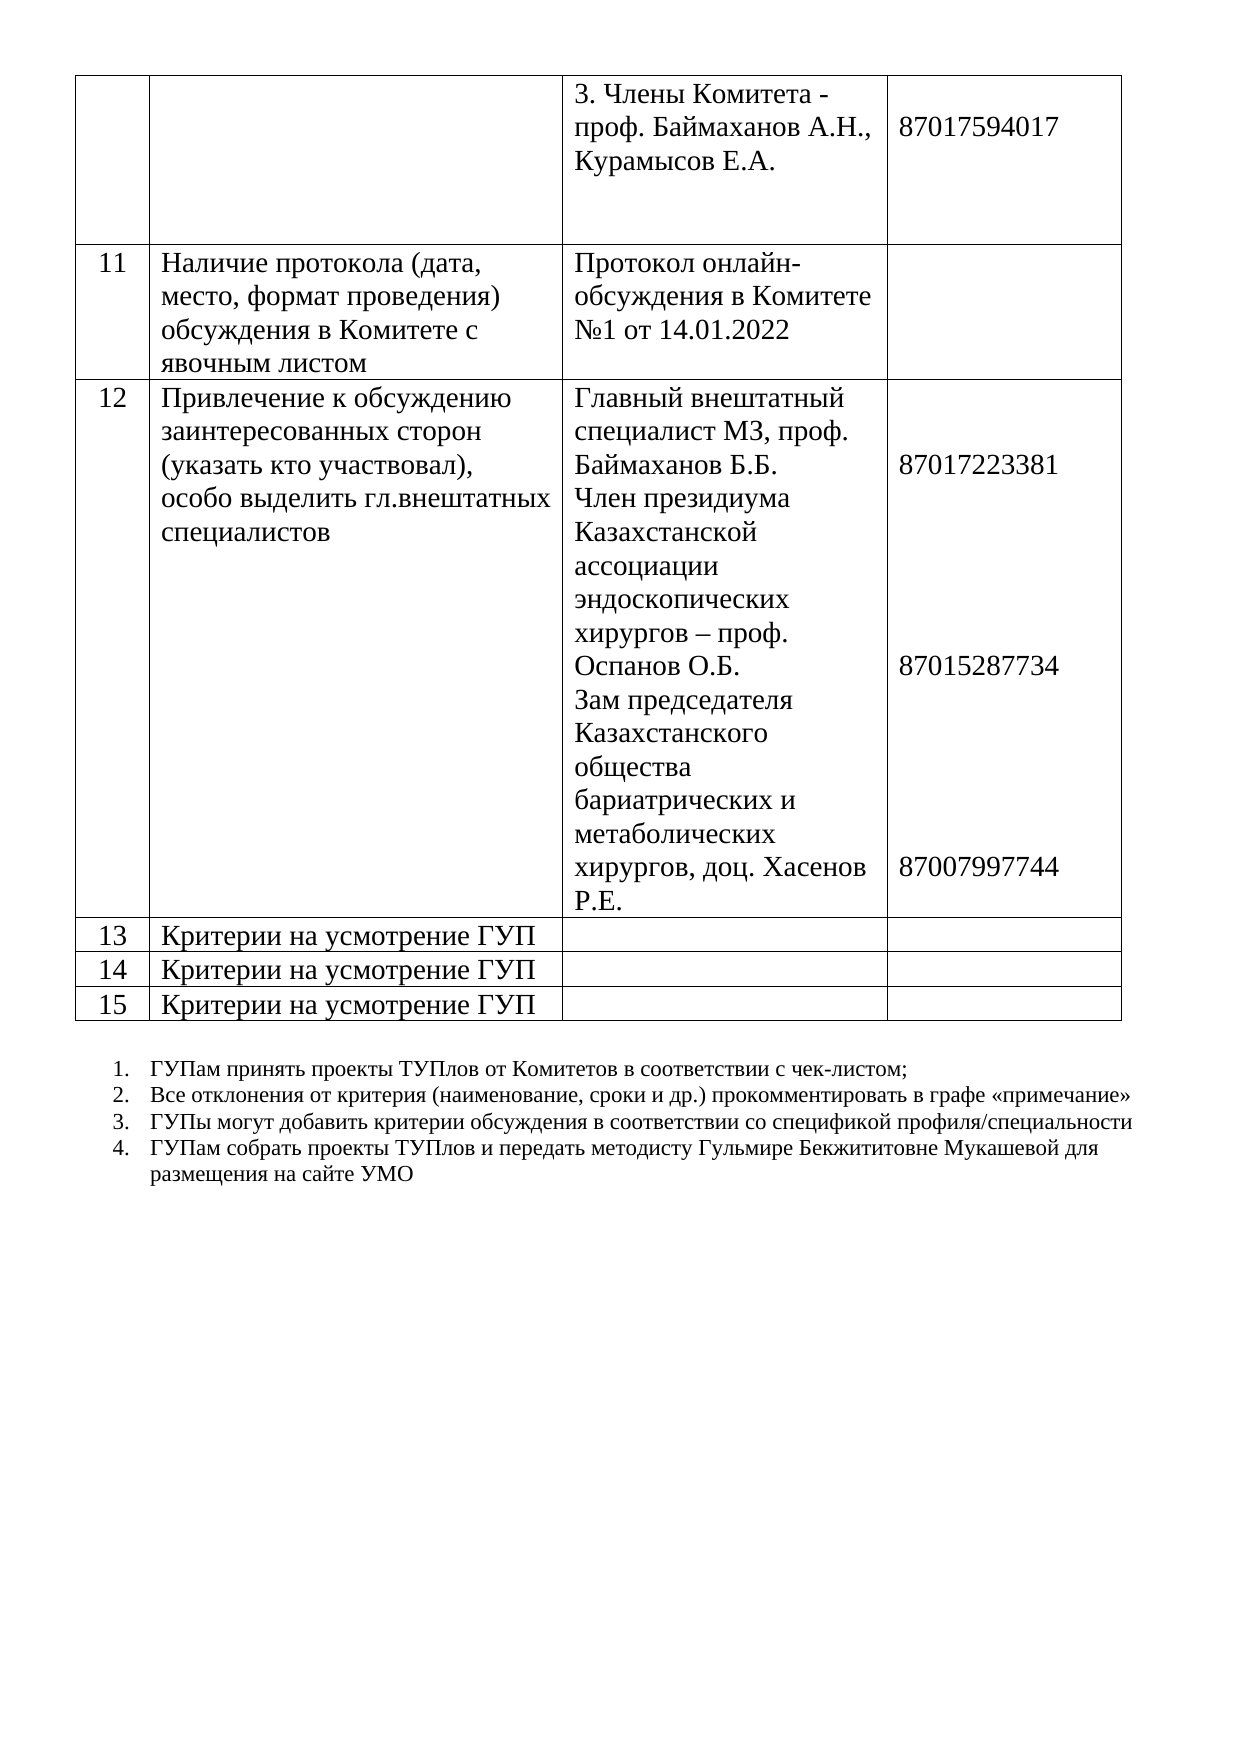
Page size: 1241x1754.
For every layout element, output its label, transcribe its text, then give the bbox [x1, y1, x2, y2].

table_cell 11 [76, 245, 149, 379]
list Все отклонения от критерия (наименование, сроки и др.) прокомментировать в графе «примечание» [112, 1081, 1165, 1108]
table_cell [563, 76, 887, 244]
table_cell 15 [76, 987, 149, 1020]
table_cell [563, 918, 887, 951]
table_cell 12 [76, 380, 149, 917]
table_cell Протокол онлайн-обсуждения в Комитете №1 от 14.01.2022 [563, 245, 887, 379]
table_cell [888, 918, 1121, 951]
table_cell [563, 987, 887, 1020]
table_cell Привлечение к обсуждению заинтересованных сторон (указать кто участвовал), особо выделить гл.внештатных специалистов [150, 380, 562, 917]
table_cell Критерии на усмотрение ГУП [150, 987, 562, 1020]
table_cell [888, 76, 1121, 244]
table_cell [888, 987, 1121, 1020]
table_cell [888, 952, 1121, 986]
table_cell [150, 76, 562, 244]
table_cell Критерии на усмотрение ГУП [150, 918, 562, 951]
table_cell 13 [76, 918, 149, 951]
table_cell [888, 245, 1121, 379]
table_cell [563, 952, 887, 986]
table_cell Главный внештатный специалист МЗ, проф. Баймаханов Б.Б. Член президиума Казахстанской ассоциации эндоскопических хирургов – проф. Оспанов О.Б. Зам председателя Казахстанского общества бариатрических и метаболических хирургов, доц. Хасенов Р.Е. [563, 380, 887, 917]
table_cell 10 [76, 76, 149, 244]
list ГУПам принять проекты ТУПлов от Комитетов в соответствии с чек-листом; [112, 1055, 1165, 1081]
table_cell 14 [76, 952, 149, 986]
table_cell 87017223381 87015287734 87007997744 [888, 380, 1121, 917]
table_cell Критерии на усмотрение ГУП [150, 952, 562, 986]
list ГУПы могут добавить критерии обсуждения в соответствии со спецификой профиля/специальности [112, 1108, 1165, 1134]
table_cell Наличие протокола (дата, место, формат проведения) обсуждения в Комитете с явочным листом [150, 245, 562, 379]
list ГУПам собрать проекты ТУПлов и передать методисту Гульмире Бекжититовне Мукашевой для размещения на сайте УМО [112, 1134, 1165, 1187]
